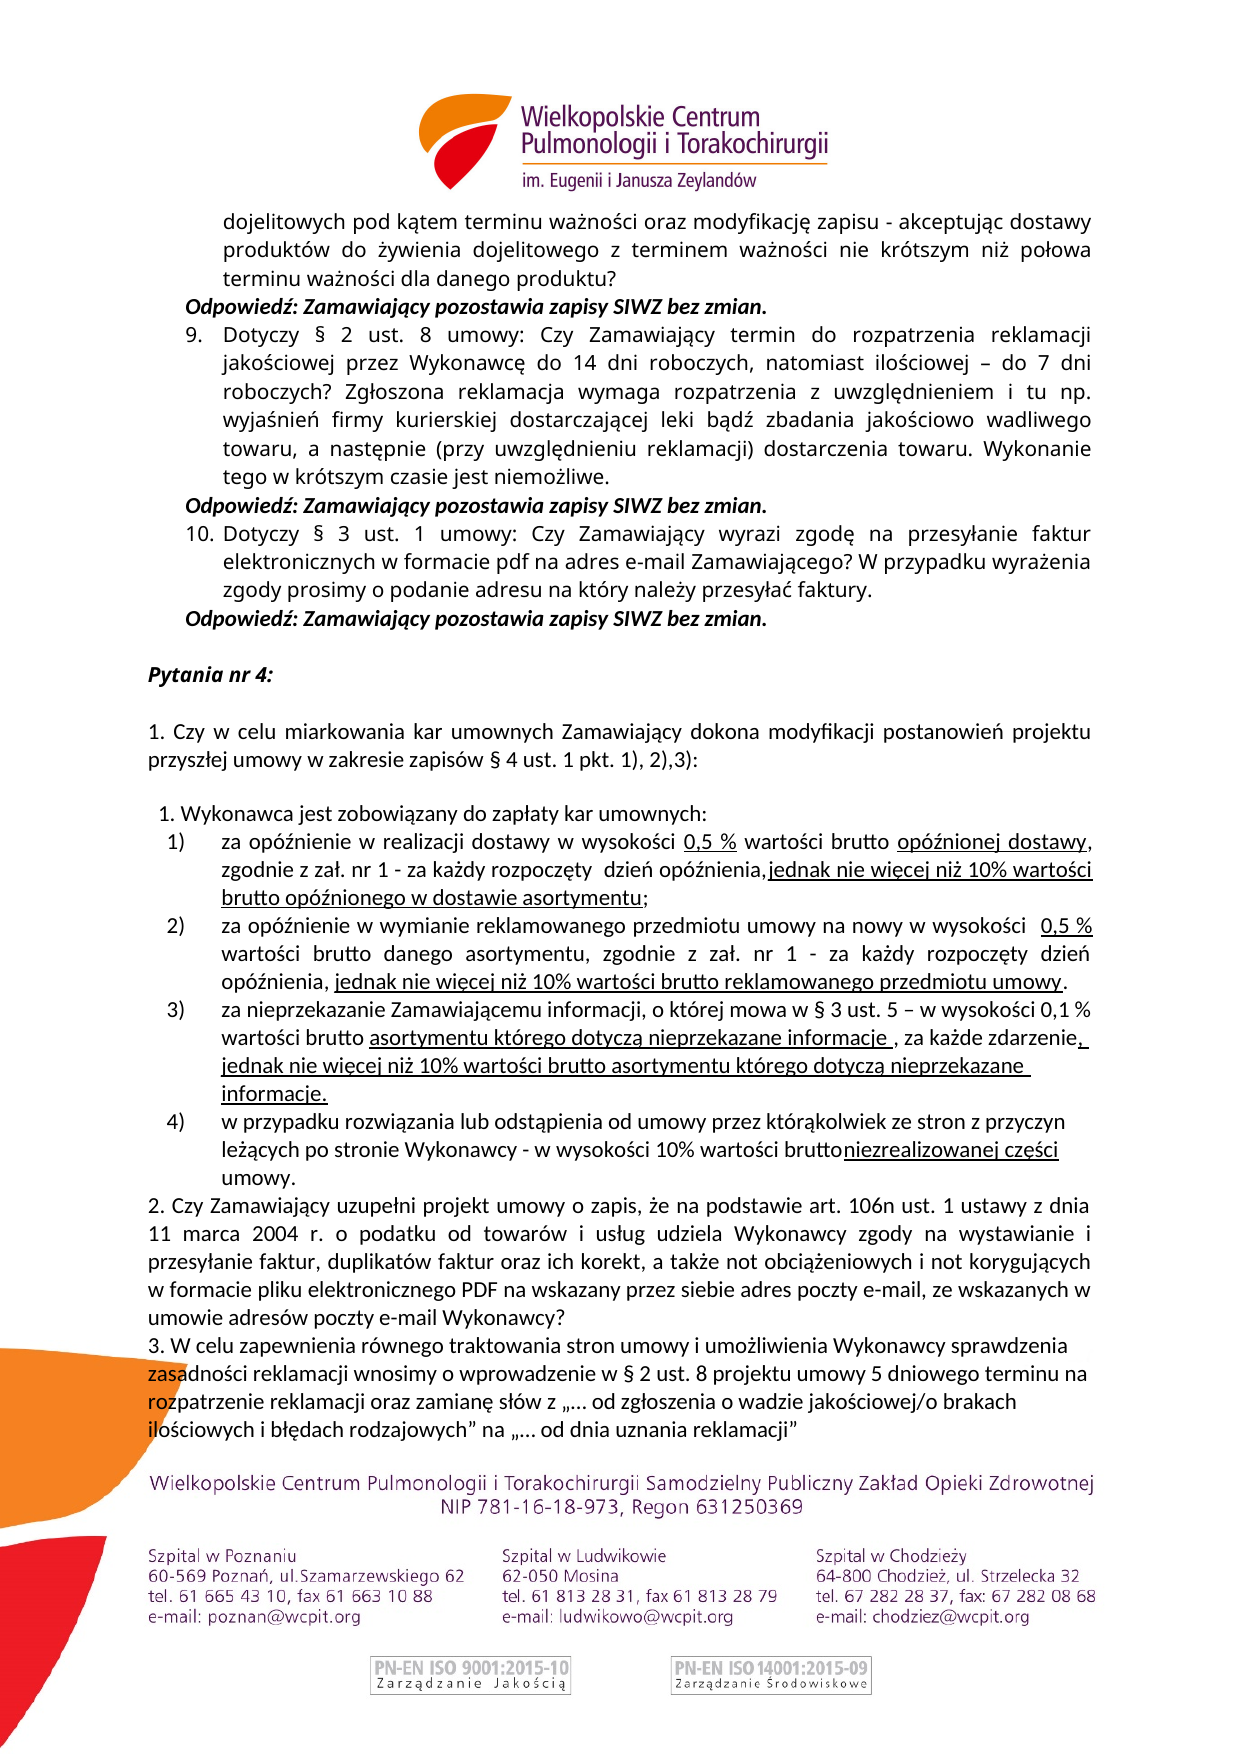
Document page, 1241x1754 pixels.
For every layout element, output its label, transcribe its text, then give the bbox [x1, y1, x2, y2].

list za opóźnienie w realizacji dostawy w wysokości 0,5 % wartości brutto opóźnionej dostawy, zgodnie z zał. nr 1 - za każdy rozpoczęty dzień opóźnienia,jednak nie więcej niż 10% wartości brutto opóźnionego w dostawie asortymentu; [166, 827, 1092, 911]
picture [398, 0, 842, 207]
text Odpowiedź: Zamawiający pozostawia zapisy SIWZ bez zmian. [185, 491, 1092, 519]
list za nieprzekazanie Zamawiającemu informacji, o której mowa w § 3 ust. 5 – w wysokości 0,1 % wartości brutto asortymentu którego dotyczą nieprzekazane informacje , za każde zdarzenie, jednak nie więcej niż 10% wartości brutto asortymentu którego dotyczą nieprzekazane informacje. [166, 995, 1092, 1107]
text Odpowiedź: Zamawiający pozostawia zapisy SIWZ bez zmian. [185, 292, 1092, 320]
list Dotyczy § 3 ust. 1 umowy: Czy Zamawiający wyrazi zgodę na przesyłanie faktur elektronicznych w formacie pdf na adres e-mail Zamawiającego? W przypadku wyrażenia zgody prosimy o podanie adresu na który należy przesyłać faktury. [185, 519, 1092, 604]
list Dotyczy § 2 ust. 8 umowy: Czy Zamawiający termin do rozpatrzenia reklamacji jakościowej przez Wykonawcę do 14 dni roboczych, natomiast ilościowej – do 7 dni roboczych? Zgłoszona reklamacja wymaga rozpatrzenia z uwzględnieniem i tu np. wyjaśnień firmy kurierskiej dostarczającej leki bądź zbadania jakościowo wadliwego towaru, a następnie (przy uwzględnieniu reklamacji) dostarczenia towaru. Wykonanie tego w krótszym czasie jest niemożliwe. [185, 320, 1092, 491]
text Odpowiedź: Zamawiający pozostawia zapisy SIWZ bez zmian. [185, 604, 1092, 632]
text Pytania nr 4: [148, 661, 1092, 689]
text 3. W celu zapewnienia równego traktowania stron umowy i umożliwienia Wykonawcy sprawdzenia zasadności reklamacji wnosimy o wprowadzenie w § 2 ust. 8 projektu umowy 5 dniowego terminu na rozpatrzenie reklamacji oraz zamianę słów z „… od zgłoszenia o wadzie jakościowej/o brakach ilościowych i błędach rodzajowych” na „… od dnia uznania reklamacji” [148, 1331, 1092, 1443]
list za opóźnienie w wymianie reklamowanego przedmiotu umowy na nowy w wysokości 0,5 % wartości brutto danego asortymentu, zgodnie z zał. nr 1 - za każdy rozpoczęty dzień opóźnienia, jednak nie więcej niż 10% wartości brutto reklamowanego przedmiotu umowy. [166, 911, 1092, 995]
picture [0, 1340, 1241, 1754]
list w przypadku rozwiązania lub odstąpienia od umowy przez którąkolwiek ze stron z przyczyn leżących po stronie Wykonawcy - w wysokości 10% wartości bruttoniezrealizowanej części umowy. [166, 1107, 1092, 1191]
text 2. Czy Zamawiający uzupełni projekt umowy o zapis, że na podstawie art. 106n ust. 1 ustawy z dnia 11 marca 2004 r. o podatku od towarów i usług udziela Wykonawcy zgody na wystawianie i przesyłanie faktur, duplikatów faktur oraz ich korekt, a także not obciążeniowych i not korygujących w formacie pliku elektronicznego PDF na wskazany przez siebie adres poczty e-mail, ze wskazanych w umowie adresów poczty e-mail Wykonawcy? [148, 1191, 1092, 1331]
text 1. Czy w celu miarkowania kar umownych Zamawiający dokona modyfikacji postanowień projektu przyszłej umowy w zakresie zapisów § 4 ust. 1 pkt. 1), 2),3): [148, 717, 1092, 773]
text 1. Wykonawca jest zobowiązany do zapłaty kar umownych: [148, 799, 1092, 827]
